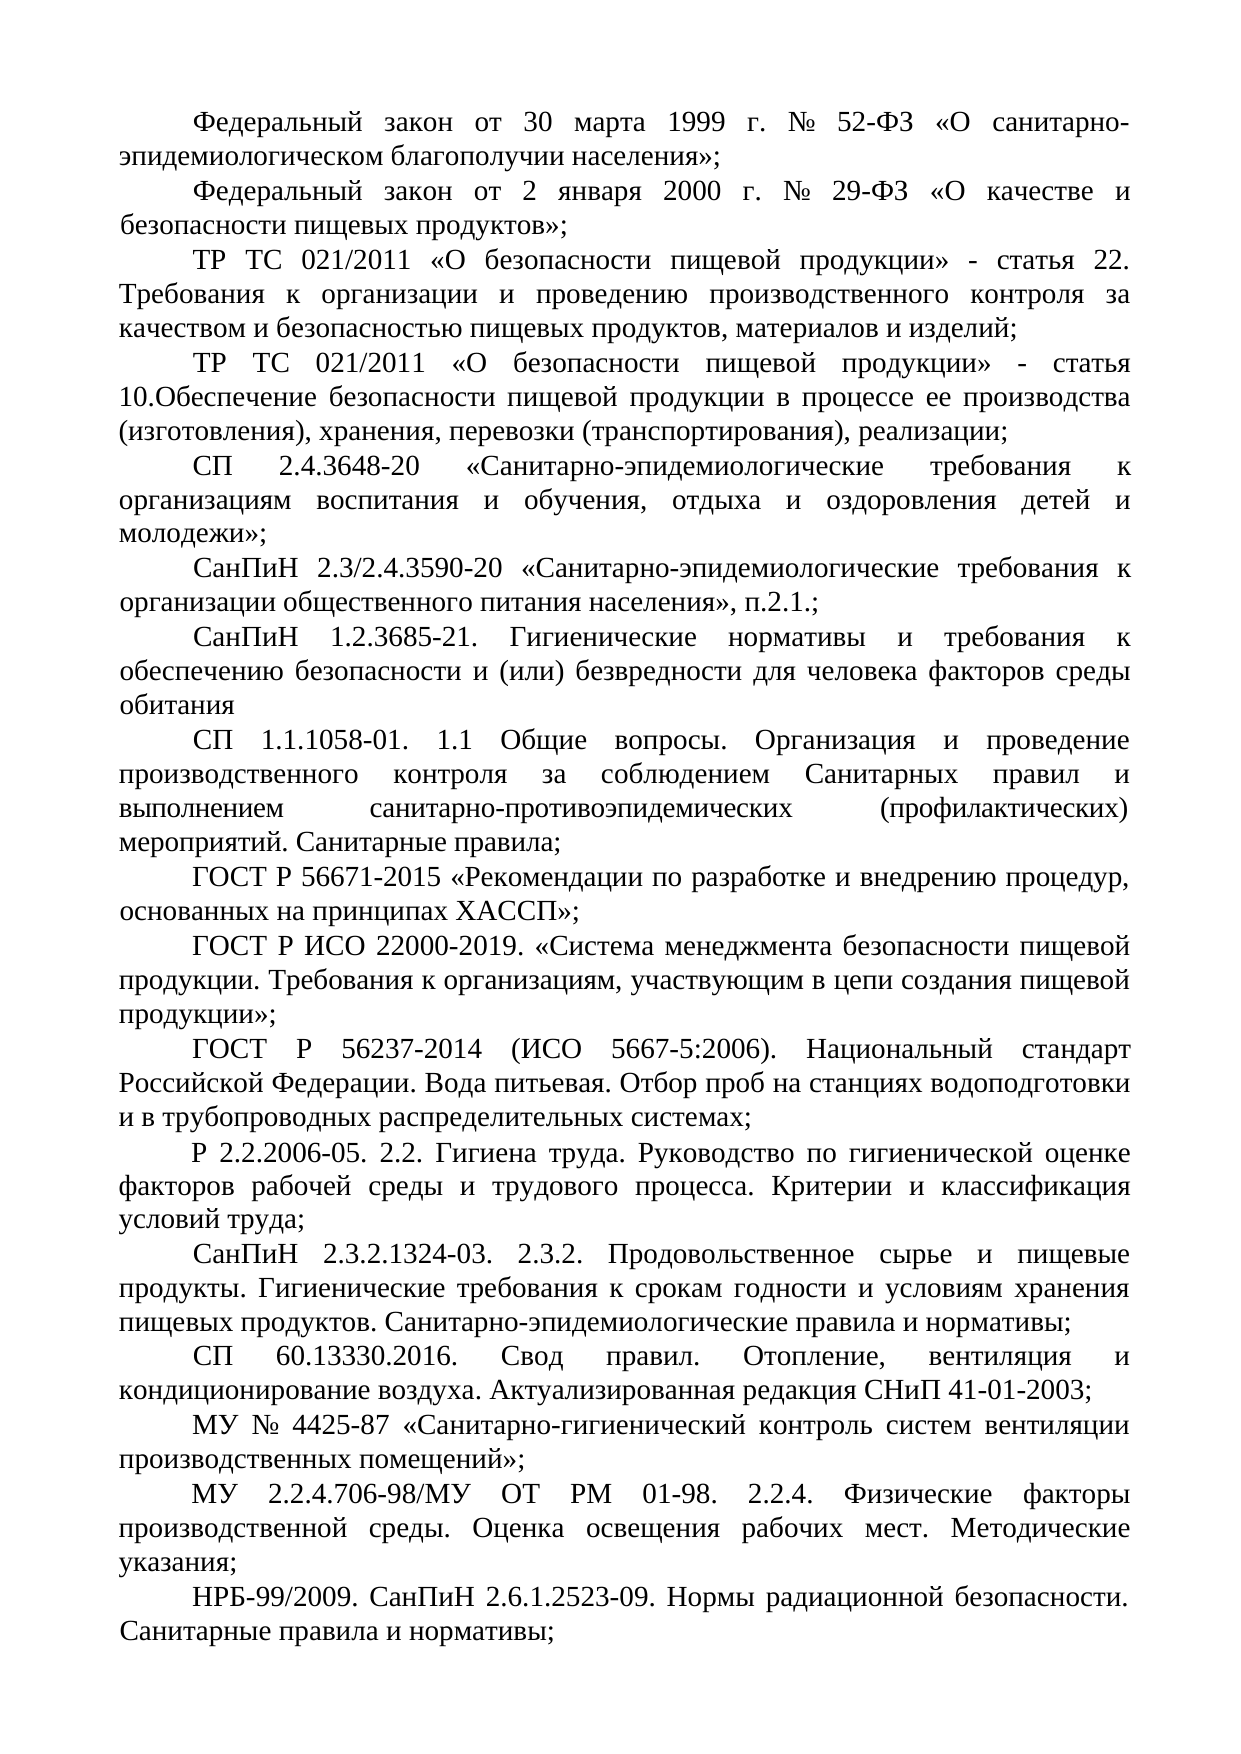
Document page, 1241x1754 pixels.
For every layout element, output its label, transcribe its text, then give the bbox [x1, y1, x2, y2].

text мероприятий. Санитарные правила; [119, 824, 1132, 858]
text ГОСТ Р 56237-2014 (ИСО 5667-5:2006). Национальный стандарт Российской Федерации. Вода питьевая. Отбор проб на станциях водоподготовки и в трубопроводных распределительных системах; [118, 1031, 1132, 1133]
text Р 2.2.2006-05. 2.2. Гигиена труда. Руководство по гигиенической оценке факторов рабочей среды и трудового процесса. Критерии и классификация условий труда; [118, 1136, 1132, 1235]
text СП 1.1.1058-01. 1.1 Общие вопросы. Организация и проведение производственного контроля за соблюдением Санитарных правил и выполнением санитарно-противоэпидемических (профилактических) [119, 722, 1131, 824]
text НРБ-99/2009. СанПиН 2.6.1.2523-09. Нормы радиационной безопасности. Санитарные правила и нормативы; [119, 1579, 1129, 1647]
text МУ 2.2.4.706-98/МУ ОТ РМ 01-98. 2.2.4. Физические факторы производственной среды. Оценка освещения рабочих мест. Методические указания; [118, 1476, 1131, 1578]
text ГОСТ Р ИСО 22000-2019. «Система менеджмента безопасности пищевой продукции. Требования к организациям, участвующим в цепи создания пищевой продукции»; [119, 928, 1131, 1030]
text СанПиН 2.3.2.1324-03. 2.3.2. Продовольственное сырье и пищевые продукты. Гигиенические требования к срокам годности и условиям хранения пищевых продуктов. Санитарно-эпидемиологические правила и нормативы; [119, 1236, 1131, 1338]
text ТР ТС 021/2011 «О безопасности пищевой продукции» - статья 22. Требования к организации и проведению производственного контроля за качеством и безопасностью пищевых продуктов, материалов и изделий; [119, 242, 1131, 344]
text СП 60.13330.2016. Свод правил. Отопление, вентиляция и кондиционирование воздуха. Актуализированная редакция СНиП 41-01-2003; [119, 1338, 1131, 1406]
text Федеральный закон от 2 января 2000 г. № 29-ФЗ «О качестве и безопасности пищевых продуктов»; [120, 173, 1131, 241]
text МУ № 4425-87 «Санитарно-гигиенический контроль систем вентиляции производственных помещений»; [119, 1407, 1131, 1475]
text СанПиН 1.2.3685-21. Гигиенические нормативы и требования к обеспечению безопасности и (или) безвредности для человека факторов среды обитания [119, 619, 1131, 721]
text СанПиН 2.3/2.4.3590-20 «Санитарно-эпидемиологические требования к организации общественного питания населения», п.2.1.; [119, 551, 1132, 618]
text СП 2.4.3648-20 «Санитарно-эпидемиологические требования к организациям воспитания и обучения, отдыха и оздоровления детей и молодежи»; [119, 449, 1132, 549]
text ГОСТ Р 56671-2015 «Рекомендации по разработке и внедрению процедур, основанных на принципах ХАССП»; [119, 859, 1130, 927]
text ТР ТС 021/2011 «О безопасности пищевой продукции» - статья 10.Обеспечение безопасности пищевой продукции в процессе ее производства (изготовления), хранения, перевозки (транспортирования), реализации; [118, 345, 1132, 447]
text Федеральный закон от 30 марта 1999 г. № 52-ФЗ «О санитарно-эпидемиологическом благополучии населения»; [119, 104, 1130, 172]
